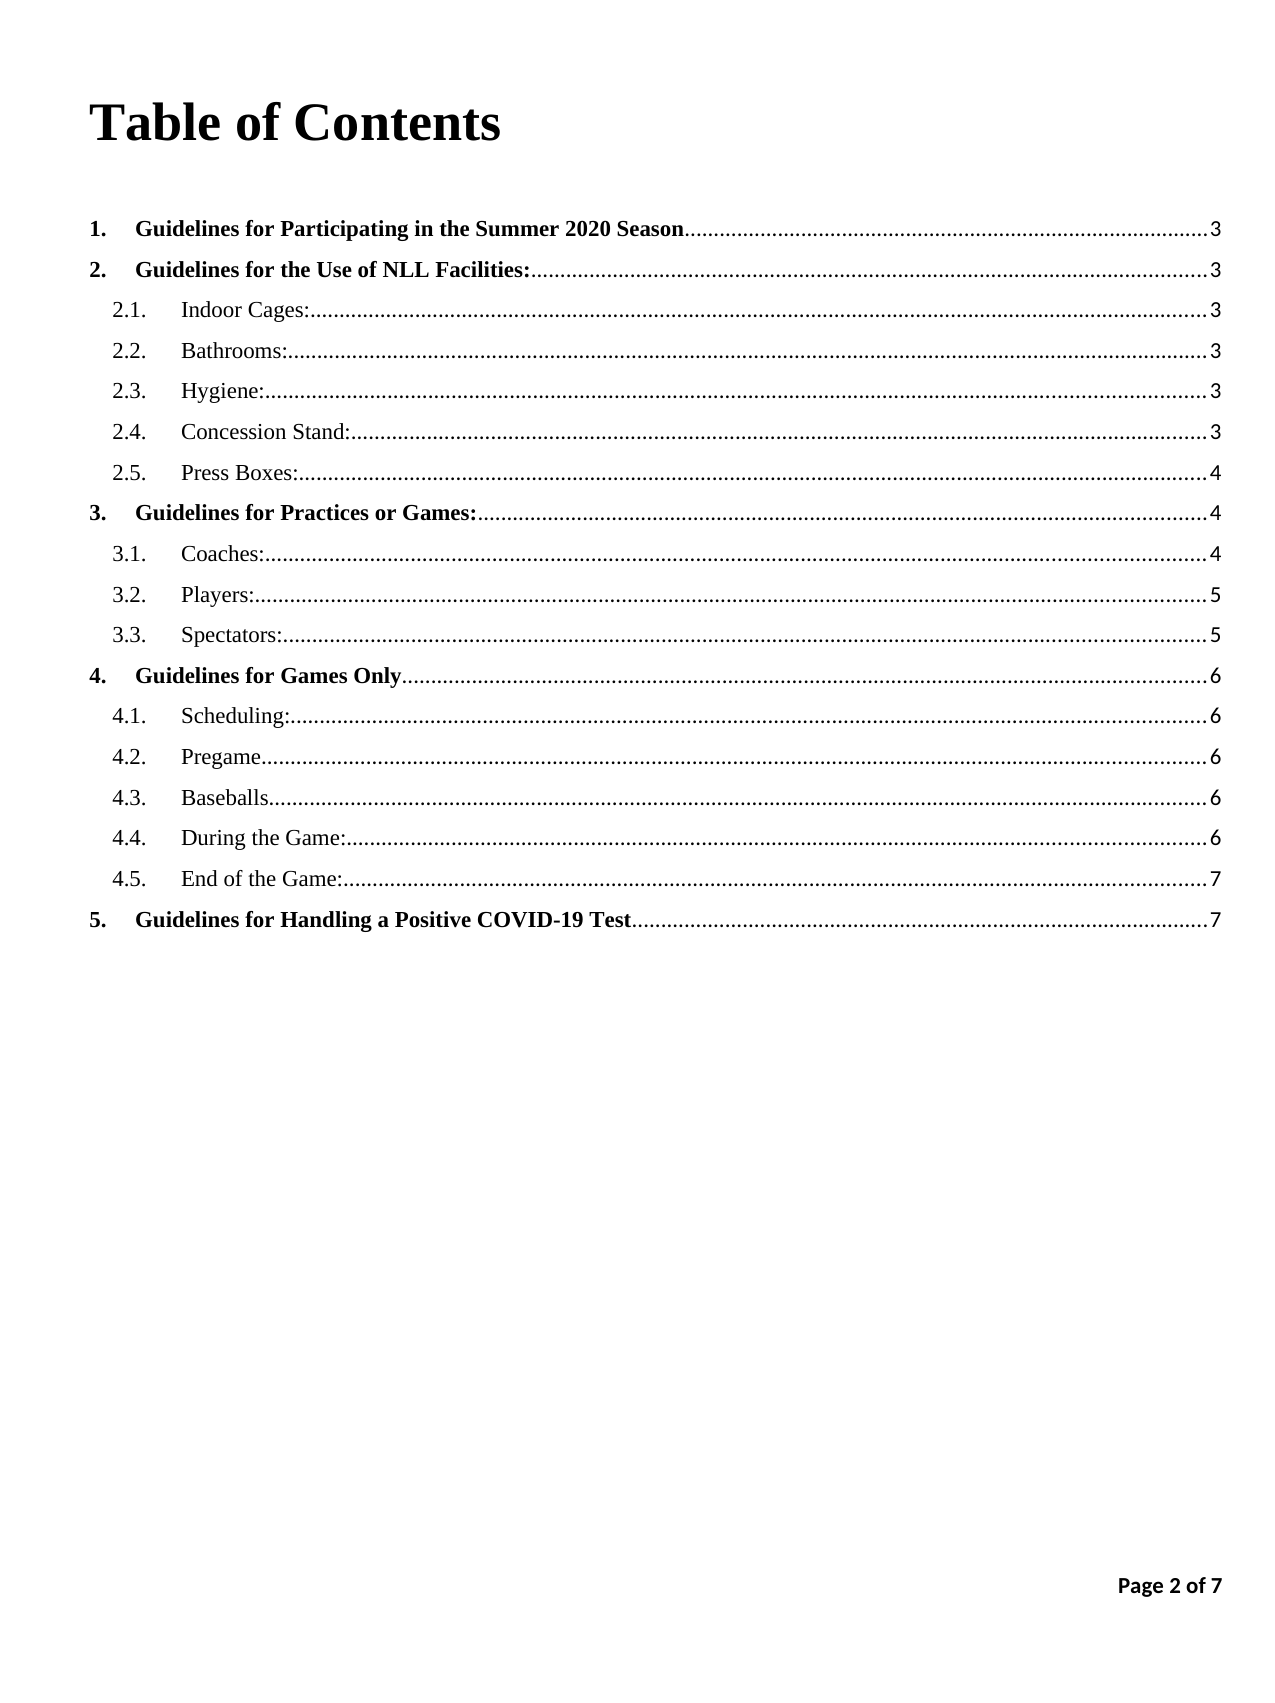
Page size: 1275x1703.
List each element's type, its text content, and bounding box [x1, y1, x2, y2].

text 2.2. Bathrooms: 3 [112, 336, 1222, 364]
text 5. Guidelines for Handling a Positive COVID-19 Test 7 [89, 905, 1222, 933]
text 4.2. Pregame 6 [112, 742, 1222, 770]
text 3. Guidelines for Practices or Games: 4 [89, 498, 1222, 527]
text 2.3. Hygiene: 3 [112, 377, 1222, 405]
text 2.4. Concession Stand: 3 [112, 417, 1222, 445]
text 4.5. End of the Game: 7 [112, 864, 1222, 892]
text 4.3. Baseballs 6 [112, 783, 1222, 811]
text Table of Contents [89, 89, 1222, 152]
text 4.1. Scheduling: 6 [112, 702, 1222, 730]
text 3.2. Players: 5 [112, 580, 1222, 608]
text 2. Guidelines for the Use of NLL Facilities: 3 [89, 255, 1222, 283]
text 4. Guidelines for Games Only 6 [89, 661, 1222, 689]
text 3.1. Coaches: 4 [112, 539, 1222, 567]
text 3.3. Spectators: 5 [112, 620, 1222, 648]
text 2.1. Indoor Cages: 3 [112, 295, 1222, 323]
text 2.5. Press Boxes: 4 [112, 458, 1222, 486]
text 4.4. During the Game: 6 [112, 823, 1222, 852]
text 1. Guidelines for Participating in the Summer 2020 Season 3 [89, 214, 1222, 242]
